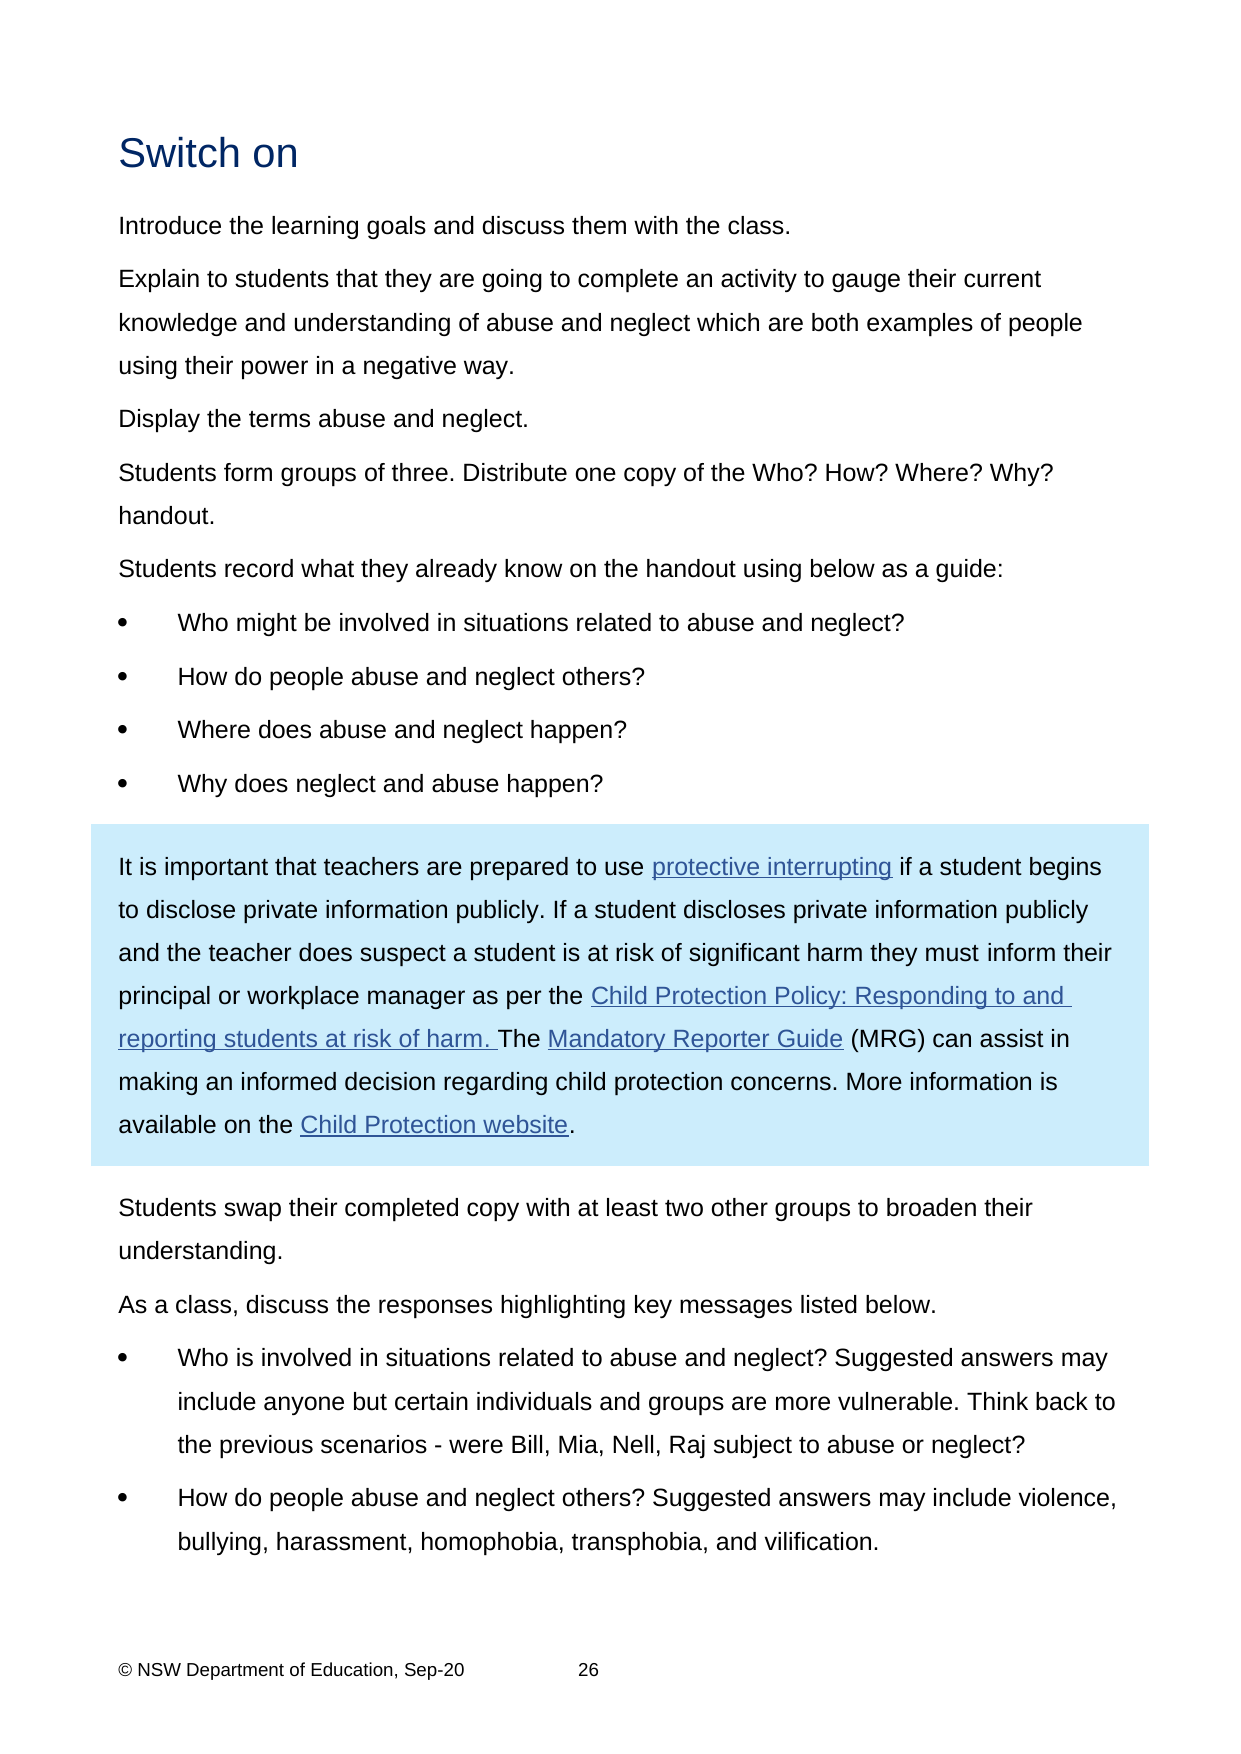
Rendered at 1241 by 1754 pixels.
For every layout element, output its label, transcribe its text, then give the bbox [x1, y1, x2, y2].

subtitle Switch on [118, 128, 1122, 176]
list Why does neglect and abuse happen? [118, 769, 1122, 798]
text It is important that teachers are prepared to use protective interrupting if a student begins to disclose private information publicly. If a student discloses private information publicly and the teacher does suspect a student is at risk of significant harm they must inform their principal or workplace manager as per the Child Protection Policy: Responding to and reporting students at risk of harm. The Mandatory Reporter Guide (MRG) can assist in making an informed decision regarding child protection concerns. More information is available on the Child Protection website. [97, 831, 1143, 1160]
list How do people abuse and neglect others? [118, 662, 1122, 690]
text Explain to students that they are going to complete an activity to gauge their current knowledge and understanding of abuse and neglect which are both examples of people using their power in a negative way. [118, 264, 1122, 379]
list How do people abuse and neglect others? Suggested answers may include violence, bullying, harassment, homophobia, transphobia, and vilification. [118, 1483, 1122, 1555]
list Who is involved in situations related to abuse and neglect? Suggested answers may include anyone but certain individuals and groups are more vulnerable. Think back to the previous scenarios - were Bill, Mia, Nell, Raj subject to abuse or neglect? [118, 1343, 1122, 1458]
text Introduce the learning goals and discuss them with the class. [118, 211, 1122, 239]
text Students swap their completed copy with at least two other groups to broaden their understanding. [118, 1193, 1122, 1265]
text Students form groups of three. Distribute one copy of the Who? How? Where? Why? handout. [118, 458, 1122, 529]
text Display the terms abuse and neglect. [118, 404, 1122, 433]
list Who might be involved in situations related to abuse and neglect? [118, 608, 1122, 637]
text As a class, discuss the responses highlighting key messages listed below. [118, 1290, 1122, 1318]
list Where does abuse and neglect happen? [118, 715, 1122, 744]
text Students record what they already know on the handout using below as a guide: [118, 554, 1122, 583]
